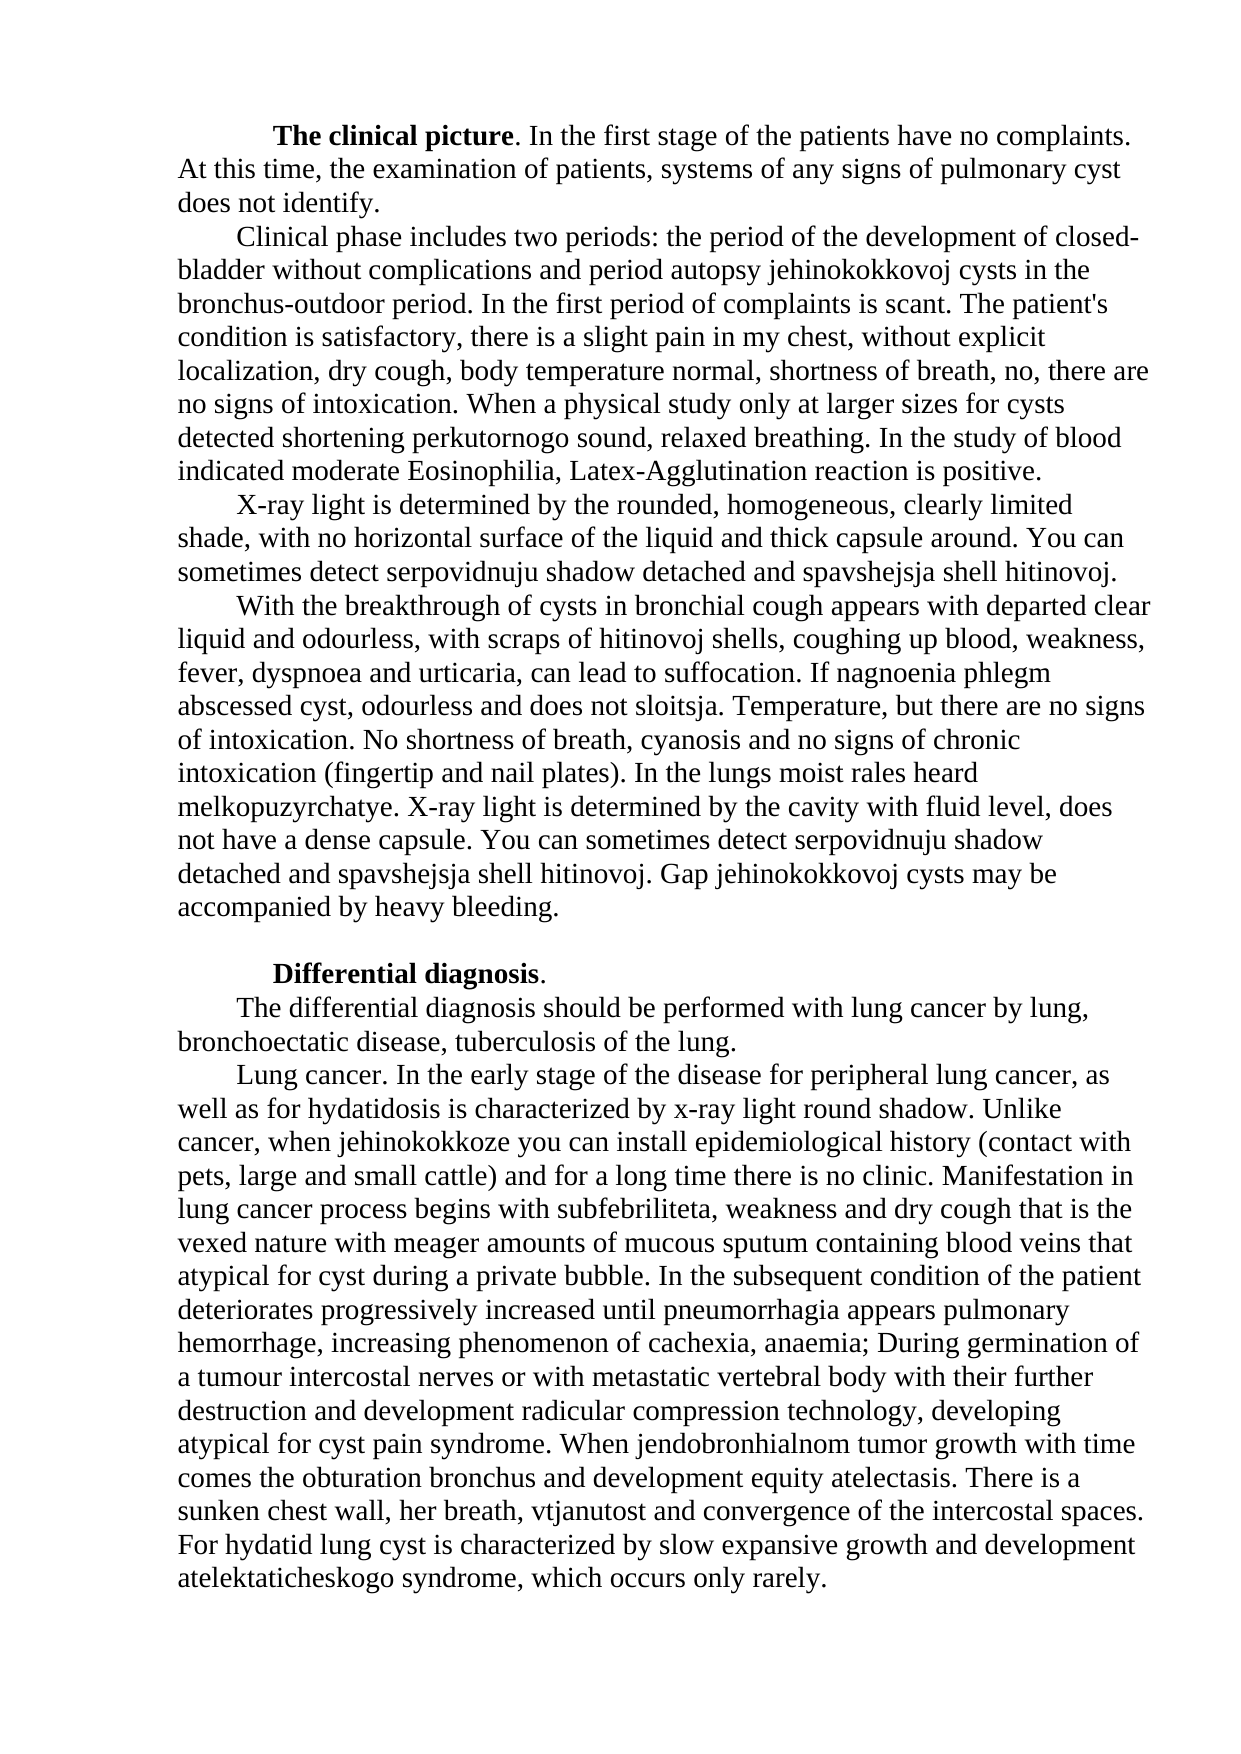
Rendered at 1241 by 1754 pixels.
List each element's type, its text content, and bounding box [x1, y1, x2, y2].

text Clinical phase includes two periods: the period of the development of closed-bladder without complications and period autopsy jehinokokkovoj cysts in the bronchus-outdoor period. In the first period of complaints is scant. The patient's condition is satisfactory, there is a slight pain in my chest, without explicit localization, dry cough, body temperature normal, shortness of breath, no, there are no signs of intoxication. When a physical study only at larger sizes for cysts detected shortening perkutornogo sound, relaxed breathing. In the study of blood indicated moderate Eosinophilia, Latex-Agglutination reaction is positive. [177, 219, 1152, 487]
text Lung cancer. In the early stage of the disease for peripheral lung cancer, as well as for hydatidosis is characterized by x-ray light round shadow. Unlike cancer, when jehinokokkoze you can install epidemiological history (contact with pets, large and small cattle) and for a long time there is no clinic. Manifestation in lung cancer process begins with subfebriliteta, weakness and dry cough that is the vexed nature with meager amounts of mucous sputum containing blood veins that atypical for cyst during a private bubble. In the subsequent condition of the patient deteriorates progressively increased until pneumorrhagia appears pulmonary hemorrhage, increasing phenomenon of cachexia, anaemia; During germination of a tumour intercostal nerves or with metastatic vertebral body with their further destruction and development radicular compression technology, developing atypical for cyst pain syndrome. When jendobronhialnom tumor growth with time comes the obturation bronchus and development equity atelectasis. There is a sunken chest wall, her breath, vtjanutost and convergence of the intercostal spaces. For hydatid lung cyst is characterized by slow expansive growth and development atelektaticheskogo syndrome, which occurs only rarely. [177, 1057, 1152, 1594]
text With the breakthrough of cysts in bronchial cough appears with departed clear liquid and odourless, with scraps of hitinovoj shells, coughing up blood, weakness, fever, dyspnoea and urticaria, can lead to suffocation. If nagnoenia phlegm abscessed cyst, odourless and does not sloitsja. Temperature, but there are no signs of intoxication. No shortness of breath, cyanosis and no signs of chronic intoxication (fingertip and nail plates). In the lungs moist rales heard melkopuzyrchatye. X-ray light is determined by the cavity with fluid level, does not have a dense capsule. You can sometimes detect serpovidnuju shadow detached and spavshejsja shell hitinovoj. Gap jehinokokkovoj cysts may be accompanied by heavy bleeding. [177, 588, 1152, 923]
text Differential diagnosis. [177, 957, 1152, 990]
text X-ray light is determined by the rounded, homogeneous, clearly limited shade, with no horizontal surface of the liquid and thick capsule around. You can sometimes detect serpovidnuju shadow detached and spavshejsja shell hitinovoj. [177, 487, 1152, 588]
text The differential diagnosis should be performed with lung cancer by lung, bronchoectatic disease, tuberculosis of the lung. [177, 990, 1152, 1057]
text The clinical picture. In the first stage of the patients have no complaints. At this time, the examination of patients, systems of any signs of pulmonary cyst does not identify. [177, 118, 1152, 219]
